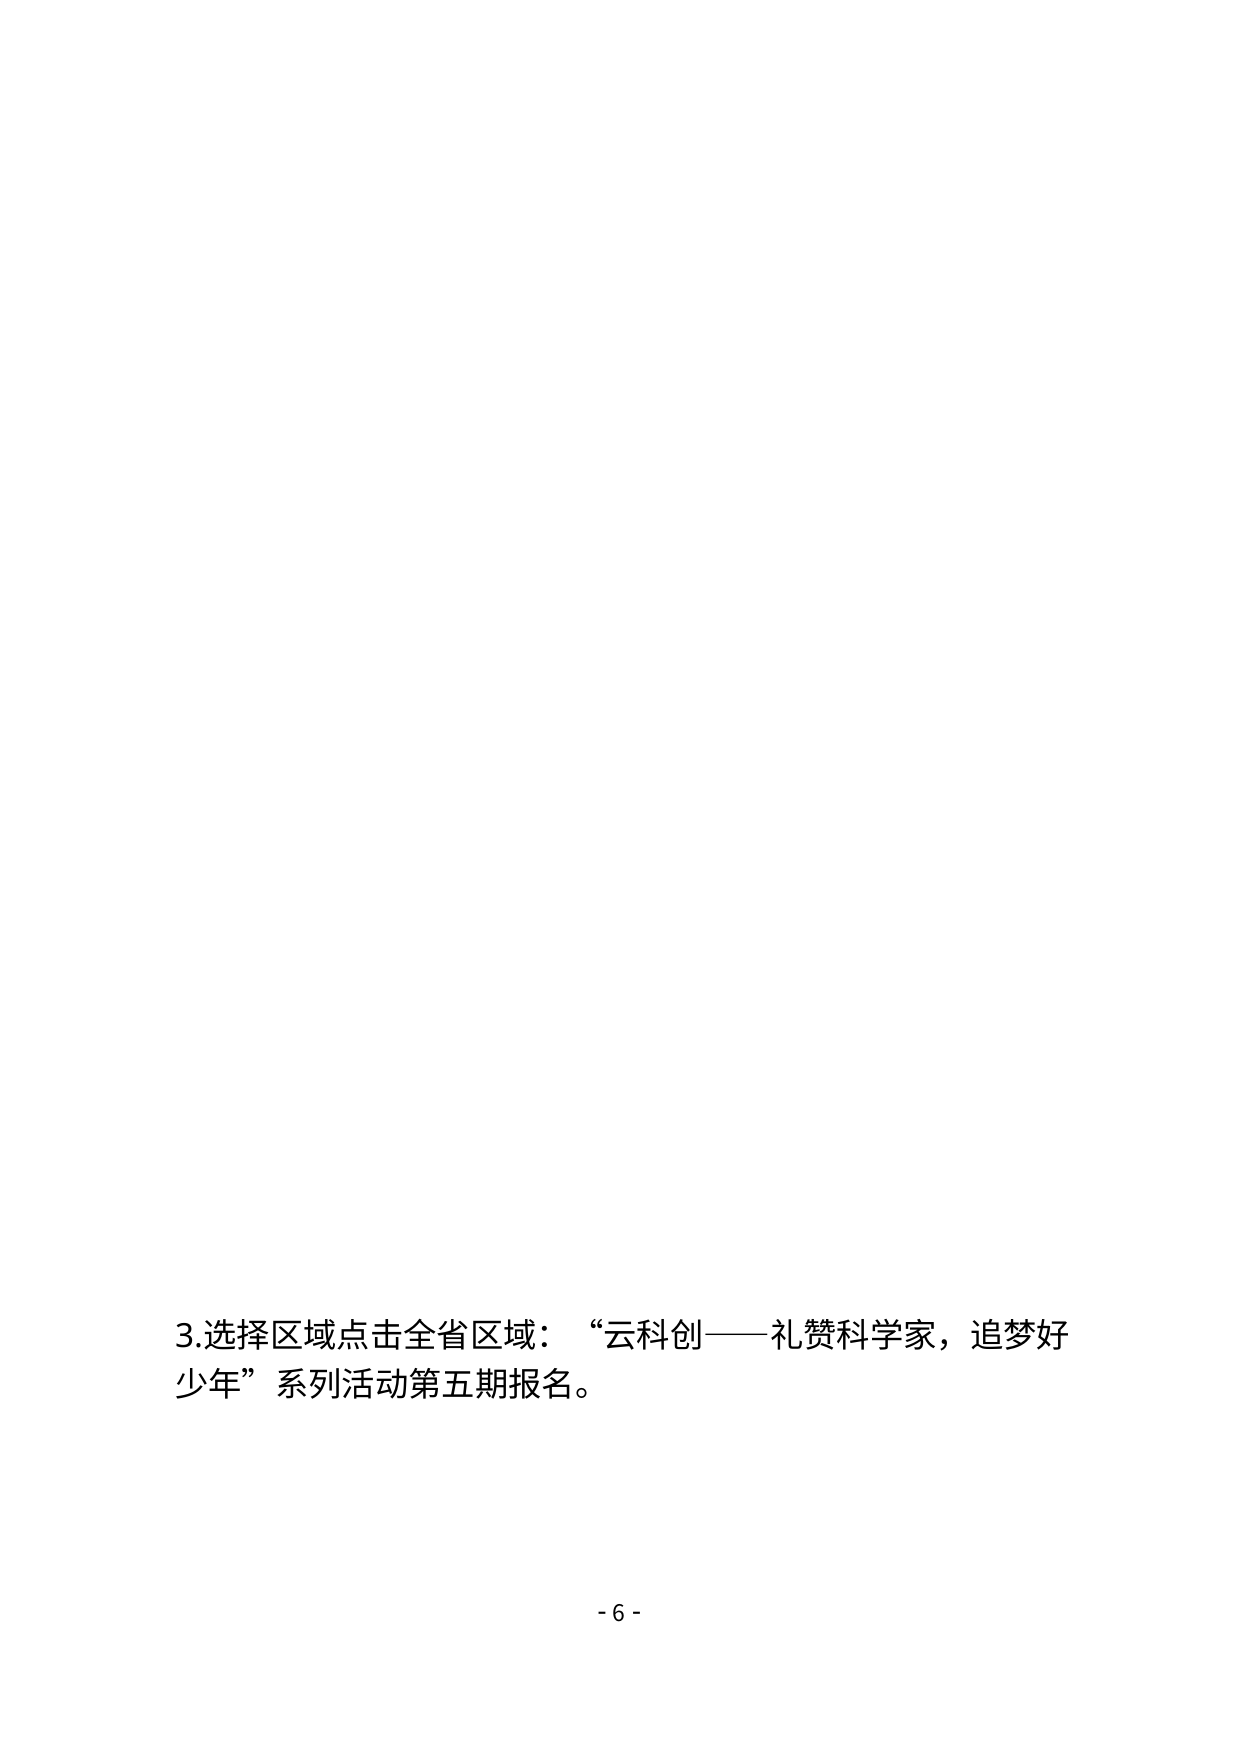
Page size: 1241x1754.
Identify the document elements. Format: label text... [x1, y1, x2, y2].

list 3.选择区域点击全省区域：“云科创——礼赞科学家，追梦好少年”系列活动第五期报名。 [175, 1309, 1080, 1406]
